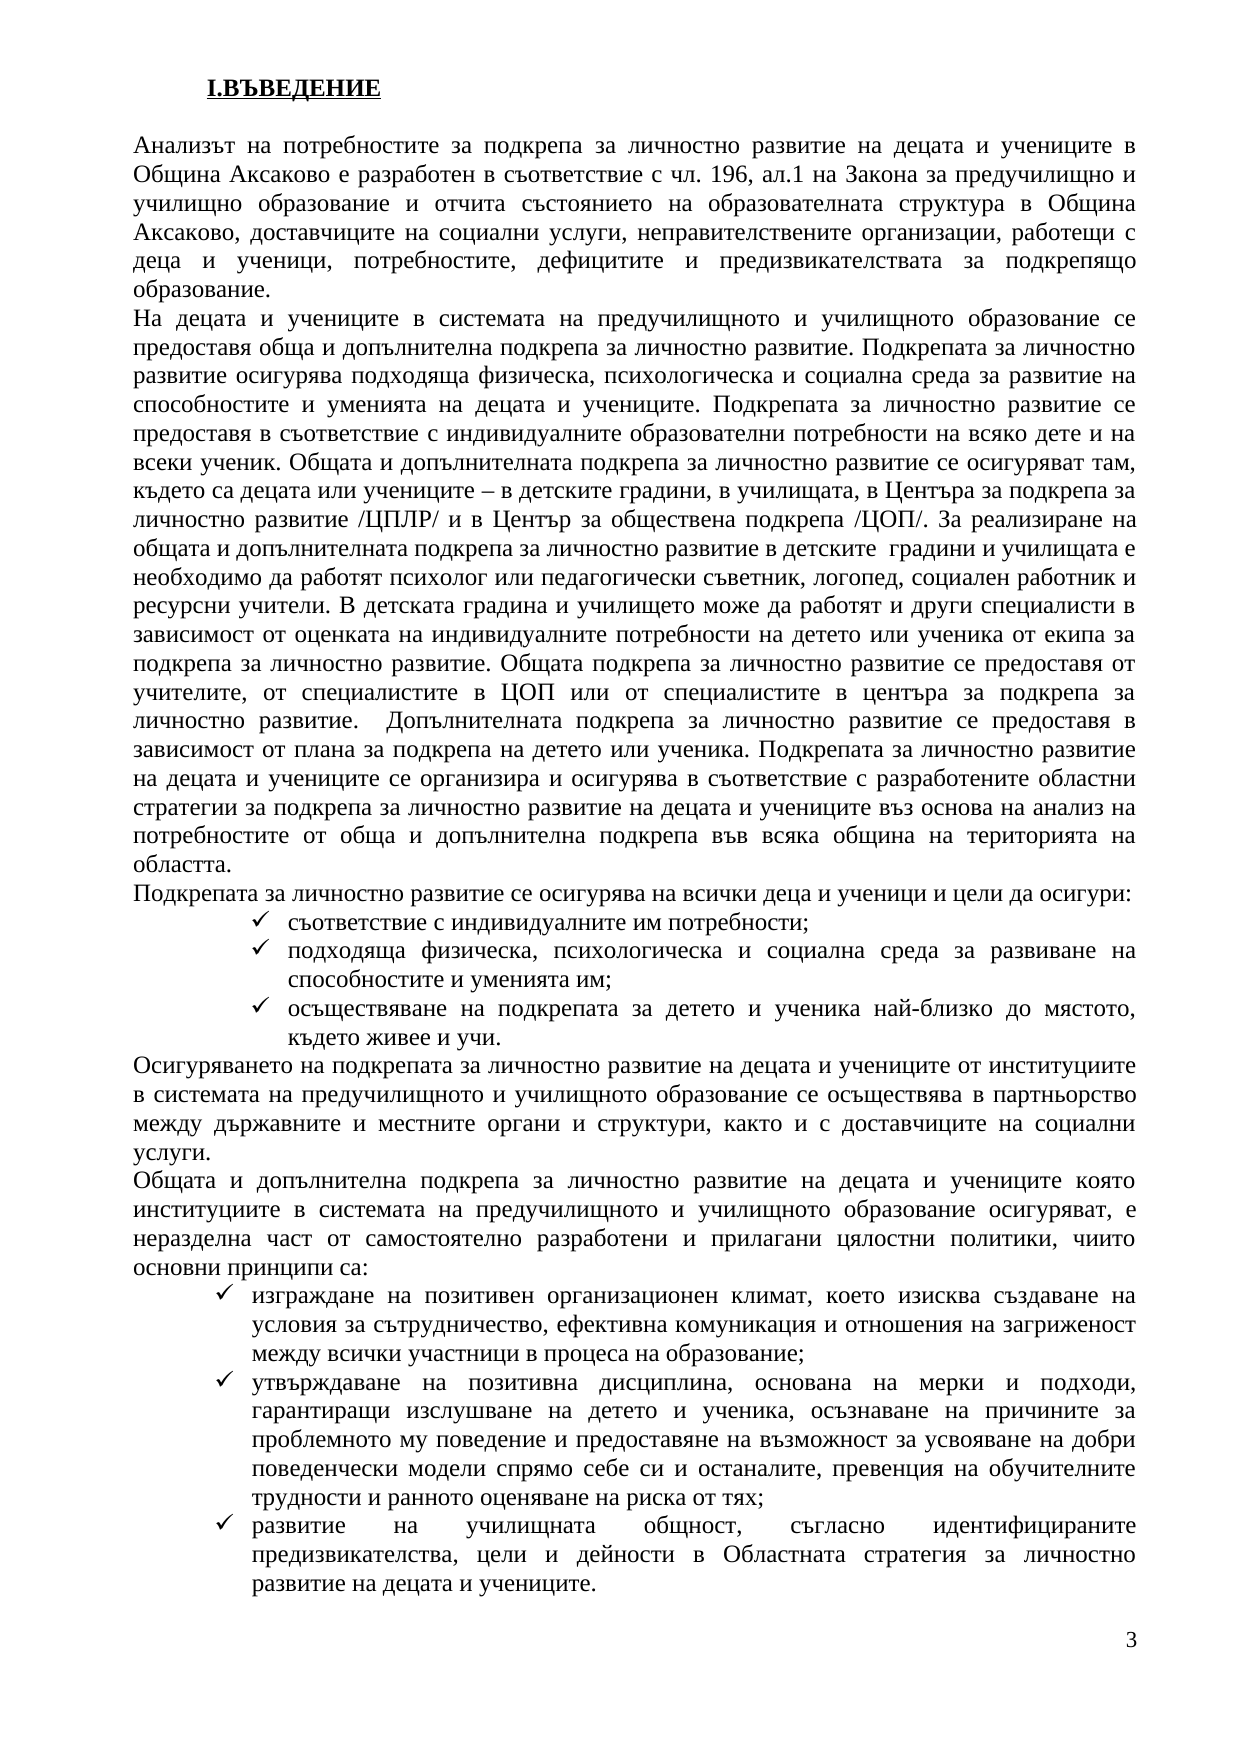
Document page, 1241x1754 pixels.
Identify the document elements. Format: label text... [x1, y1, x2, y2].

list утвърждаване на позитивна дисциплина, основана на мерки и подходи, гарантиращи изслушване на детето и ученика, осъзнаване на причините за проблемното му поведение и предоставяне на възможност за усвояване на добри поведенчески модели спрямо себе си и останалите, превенция на обучителните трудности и ранното оценяване на риска от тях; [214, 1367, 1137, 1511]
text Анализът на потребностите за подкрепа за личностно развитие на децата и учениците в Община Аксаково е разработен в съответствие с чл. 196, ал.1 на Закона за предучилищно и училищно образование и отчита състоянието на образователната структура в Община Аксаково, доставчиците на социални услуги, неправителствените организации, работещи с деца и ученици, потребностите, дефицитите и предизвикателствата за подкрепящо образование. [133, 131, 1137, 303]
list развитие на училищната общност, съгласно идентифицираните предизвикателства, цели и дейности в Областната стратегия за личностно развитие на децата и учениците. [214, 1511, 1137, 1597]
list подходяща физическа, психологическа и социална среда за развиване на способностите и уменията им; [250, 936, 1137, 993]
list изграждане на позитивен организационен климат, което изисква създаване на условия за сътрудничество, ефективна комуникация и отношения на загриженост между всички участници в процеса на образование; [214, 1281, 1137, 1367]
text На децата и учениците в системата на предучилищното и училищното образование се предоставя обща и допълнителна подкрепа за личностно развитие. Подкрепата за личностно развитие осигурява подходяща физическа, психологическа и социална среда за развитие на способностите и уменията на децата и учениците. Подкрепата за личностно развитие се предоставя в съответствие с индивидуалните образователни потребности на всяко дете и на всеки ученик. Общата и допълнителната подкрепа за личностно развитие се осигуряват там, където са децата или учениците – в детските градини, в училищата, в Центъра за подкрепа за личностно развитие /ЦПЛР/ и в Център за обществена подкрепа /ЦОП/. За реализиране на общата и допълнителната подкрепа за личностно развитие в детските градини и училищата е необходимо да работят психолог или педагогически съветник, логопед, социален работник и ресурсни учители. В детската градина и училището може да работят и други специалисти в зависимост от оценката на индивидуалните потребности на детето или ученика от екипа за подкрепа за личностно развитие. Общата подкрепа за личностно развитие се предоставя от учителите, от специалистите в ЦОП или от специалистите в центъра за подкрепа за личностно развитие. Допълнителната подкрепа за личностно развитие се предоставя в зависимост от плана за подкрепа на детето или ученика. Подкрепата за личностно развитие на децата и учениците се организира и осигурява в съответствие с разработените областни стратегии за подкрепа за личностно развитие на децата и учениците въз основа на анализ на потребностите от обща и допълнителна подкрепа във всяка община на територията на областта. [133, 303, 1137, 878]
text Осигуряването на подкрепата за личностно развитие на децата и учениците от институциите в системата на предучилищното и училищното образование се осъществява в партньорство между държавните и местните органи и структури, както и с доставчиците на социални услуги. [133, 1051, 1137, 1166]
text Подкрепата за личностно развитие се осигурява на всички деца и ученици и цели да осигури: [133, 878, 1137, 907]
text I.ВЪВЕДЕНИЕ [133, 73, 1137, 102]
list съответствие с индивидуалните им потребности; [250, 907, 1137, 936]
list осъществяване на подкрепата за детето и ученика най-близко до мястото, където живее и учи. [250, 993, 1137, 1051]
text Общата и допълнителна подкрепа за личностно развитие на децата и учениците която институциите в системата на предучилищното и училищното образование осигуряват, е неразделна част от самостоятелно разработени и прилагани цялостни политики, чиито основни принципи са: [133, 1166, 1137, 1281]
